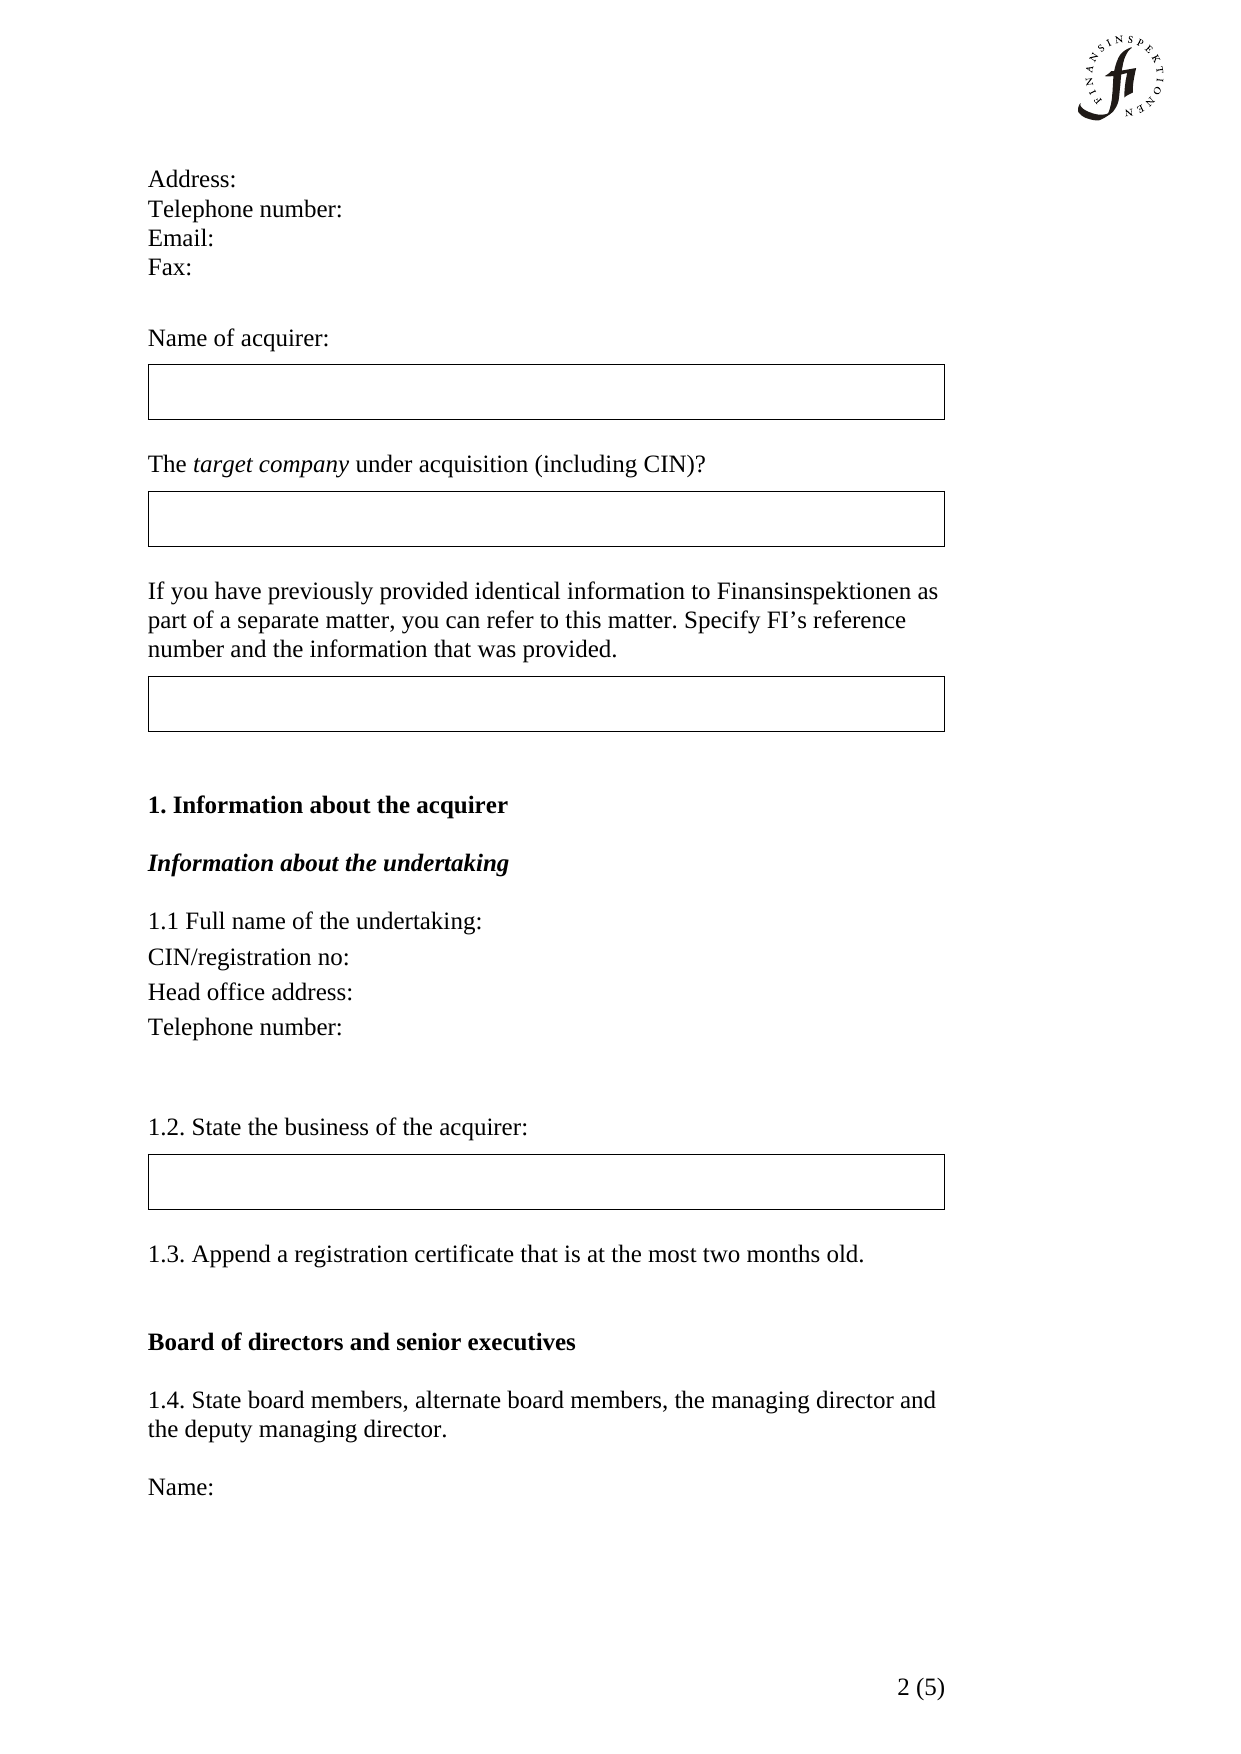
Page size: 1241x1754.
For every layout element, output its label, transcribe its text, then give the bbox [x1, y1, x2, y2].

text Fax: [148, 252, 945, 281]
text CIN/registration no: [148, 941, 945, 970]
text Telephone number: [148, 193, 945, 222]
text 1.3. Append a registration certificate that is at the most two months old. [148, 1239, 945, 1268]
text If you have previously provided identical information to Finansinspektionen as part of a separate matter, you can refer to this matter. Specify FI’s reference number and the information that was provided. [148, 576, 945, 663]
text 1.1 Full name of the undertaking: [148, 906, 945, 935]
text Email: [148, 222, 945, 252]
text Name: [148, 1472, 945, 1501]
text 1.2. State the business of the acquirer: [148, 1112, 945, 1141]
text Information about the undertaking [148, 848, 768, 877]
subtitle Board of directors and senior executives [148, 1326, 945, 1355]
table_header [149, 1155, 944, 1208]
table_header [149, 365, 944, 419]
text Head office address: [148, 977, 945, 1006]
text Address: [148, 164, 945, 193]
text The target company under acquisition (including CIN)? [148, 449, 945, 478]
text Name of acquirer: [148, 322, 945, 352]
text 1.4. State board members, alternate board members, the managing director and the deputy managing director. [148, 1384, 945, 1443]
table_header [149, 492, 944, 546]
text Telephone number: [148, 1012, 945, 1041]
table_header [149, 677, 944, 731]
subtitle 1. Information about the acquirer [148, 790, 945, 819]
